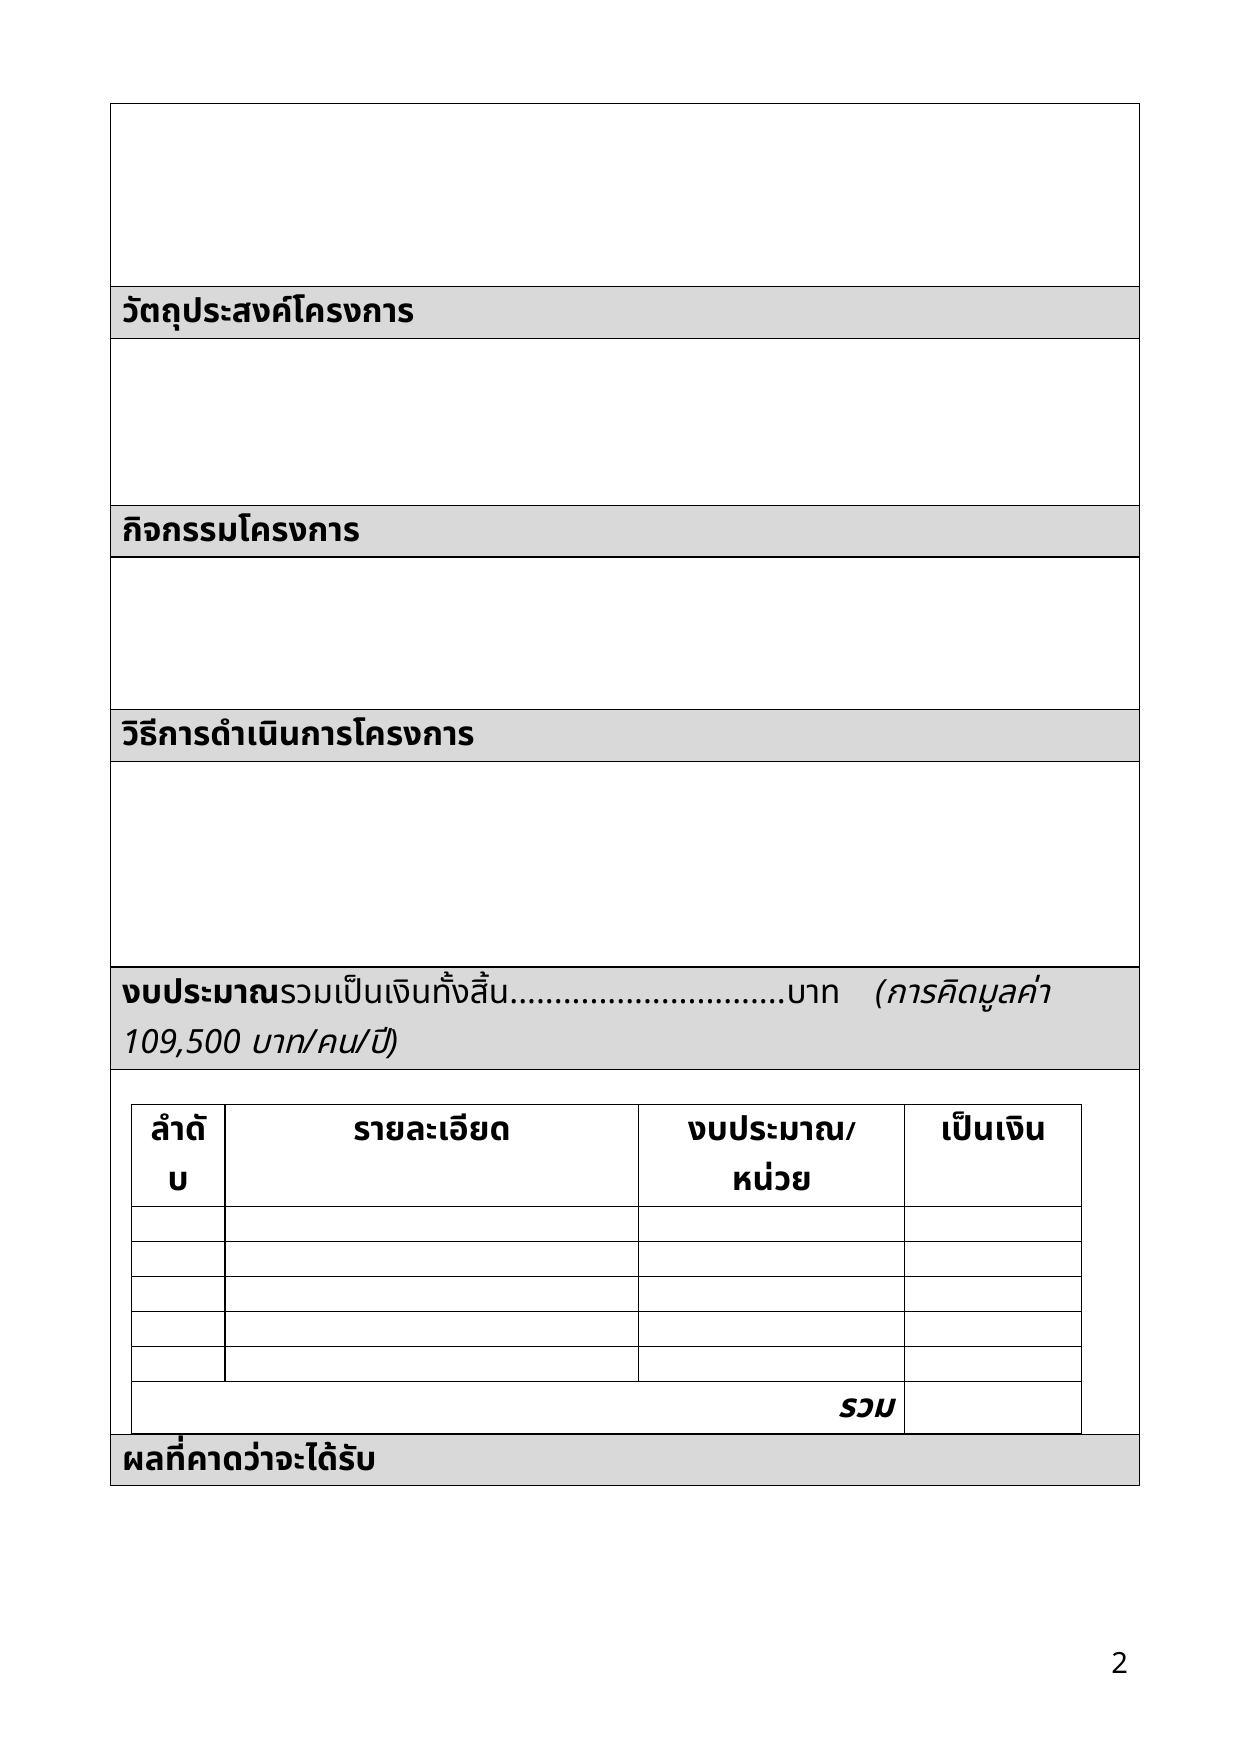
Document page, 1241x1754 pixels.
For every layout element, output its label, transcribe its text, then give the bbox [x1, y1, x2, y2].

table_cell วัตถุประสงค์โครงการ [111, 287, 1139, 338]
table_cell [111, 762, 1139, 966]
table_cell กิจกรรมโครงการ [111, 506, 1139, 556]
table_cell งบประมาณรวมเป็นเงินทั้งสิ้น...............................บาท (การคิดมูลค่า 109,500 บาท/คน/ปี) [111, 968, 1139, 1069]
table_cell [111, 104, 1139, 286]
table_cell วิธีการดำเนินการโครงการ [111, 710, 1139, 761]
table_cell [111, 1070, 1139, 1434]
table_cell ผลที่คาดว่าจะได้รับ [111, 1435, 1139, 1485]
table_cell [111, 558, 1139, 709]
table_cell [111, 339, 1139, 505]
